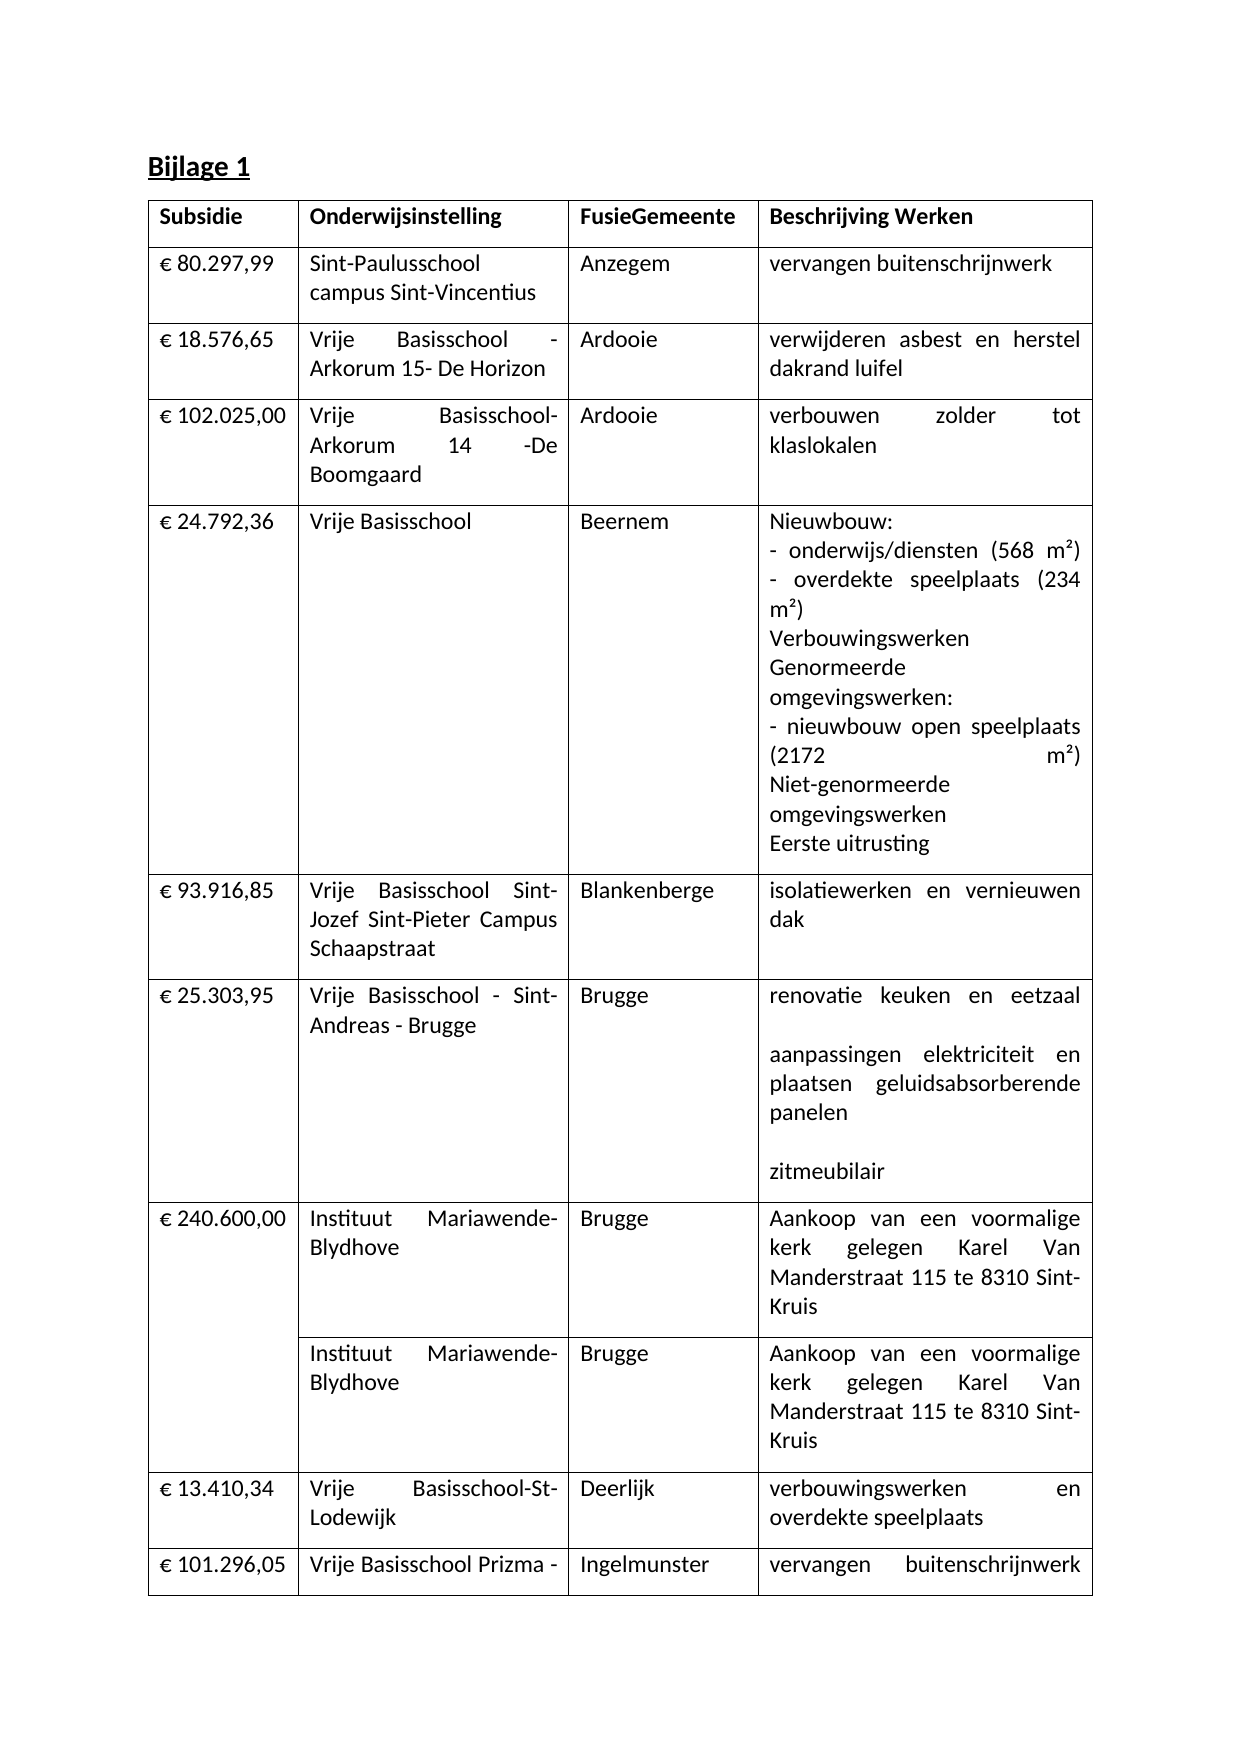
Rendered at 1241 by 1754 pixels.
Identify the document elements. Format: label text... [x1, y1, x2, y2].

table_cell Ardooie [569, 324, 758, 399]
table_cell Beernem [569, 506, 758, 874]
text Bijlage 1 [148, 148, 1093, 183]
table_cell Vrije Basisschool - Arkorum 15- De Horizon [299, 324, 568, 399]
table_cell Brugge [569, 1203, 758, 1337]
table_cell € 240.600,00 [149, 1203, 298, 1472]
table_header FusieGemeente [569, 201, 758, 247]
table_cell vervangen buitenschrijnwerk [759, 248, 1092, 323]
table_cell Vrije Basisschool-St-Lodewijk [299, 1473, 568, 1548]
table_cell Blankenberge [569, 875, 758, 979]
table_cell € 13.410,34 [149, 1473, 298, 1548]
table_cell Instituut Mariawende-Blydhove [299, 1203, 568, 1337]
table_cell Aankoop van een voormalige kerk gelegen Karel Van Manderstraat 115 te 8310 Sint-Kruis [759, 1203, 1092, 1337]
table_cell Vrije Basisschool-Arkorum 14 -De Boomgaard [299, 400, 568, 505]
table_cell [299, 1549, 568, 1595]
table_cell Vrije Basisschool - Sint-Andreas - Brugge [299, 980, 568, 1202]
table_cell € 24.792,36 [149, 506, 298, 874]
table_cell € 101.296,05 [149, 1549, 298, 1595]
table_cell € 80.297,99 [149, 248, 298, 323]
table_cell Sint-Paulusschool campus Sint-Vincentius [299, 248, 568, 323]
table_cell verwijderen asbest en herstel dakrand luifel [759, 324, 1092, 399]
table_cell Aankoop van een voormalige kerk gelegen Karel Van Manderstraat 115 te 8310 Sint-Kruis [759, 1338, 1092, 1472]
table_header Onderwijsinstelling [299, 201, 568, 247]
table_cell Ardooie [569, 400, 758, 505]
table_cell Ingelmunster [569, 1549, 758, 1595]
table_cell Brugge [569, 1338, 758, 1472]
table_cell verbouwingswerken en overdekte speelplaats [759, 1473, 1092, 1548]
table_cell renovatie keuken en eetzaal aanpassingen elektriciteit en plaatsen geluidsabsorberende panelen zitmeubilair [759, 980, 1092, 1202]
table_cell verbouwen zolder tot klaslokalen [759, 400, 1092, 505]
table_header Beschrijving Werken [759, 201, 1092, 247]
table_cell Anzegem [569, 248, 758, 323]
table_cell € 18.576,65 [149, 324, 298, 399]
table_cell Nieuwbouw: - onderwijs/diensten (568 m²) - overdekte speelplaats (234 m²) Verbouwingswerken Genormeerde omgevingswerken: - nieuwbouw open speelplaats (2172 m²) Niet-genormeerde omgevingswerken Eerste uitrusting [759, 506, 1092, 874]
table_cell isolatiewerken en vernieuwen dak [759, 875, 1092, 979]
table_header Subsidie [149, 201, 298, 247]
table_cell Vrije Basisschool [299, 506, 568, 874]
table_cell € 25.303,95 [149, 980, 298, 1202]
table_cell Instituut Mariawende-Blydhove [299, 1338, 568, 1472]
table_cell Vrije Basisschool Sint-Jozef Sint-Pieter Campus Schaapstraat [299, 875, 568, 979]
table_cell Brugge [569, 980, 758, 1202]
table_cell Deerlijk [569, 1473, 758, 1548]
table_cell € 93.916,85 [149, 875, 298, 979]
table_cell € 102.025,00 [149, 400, 298, 505]
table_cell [759, 1549, 1092, 1595]
